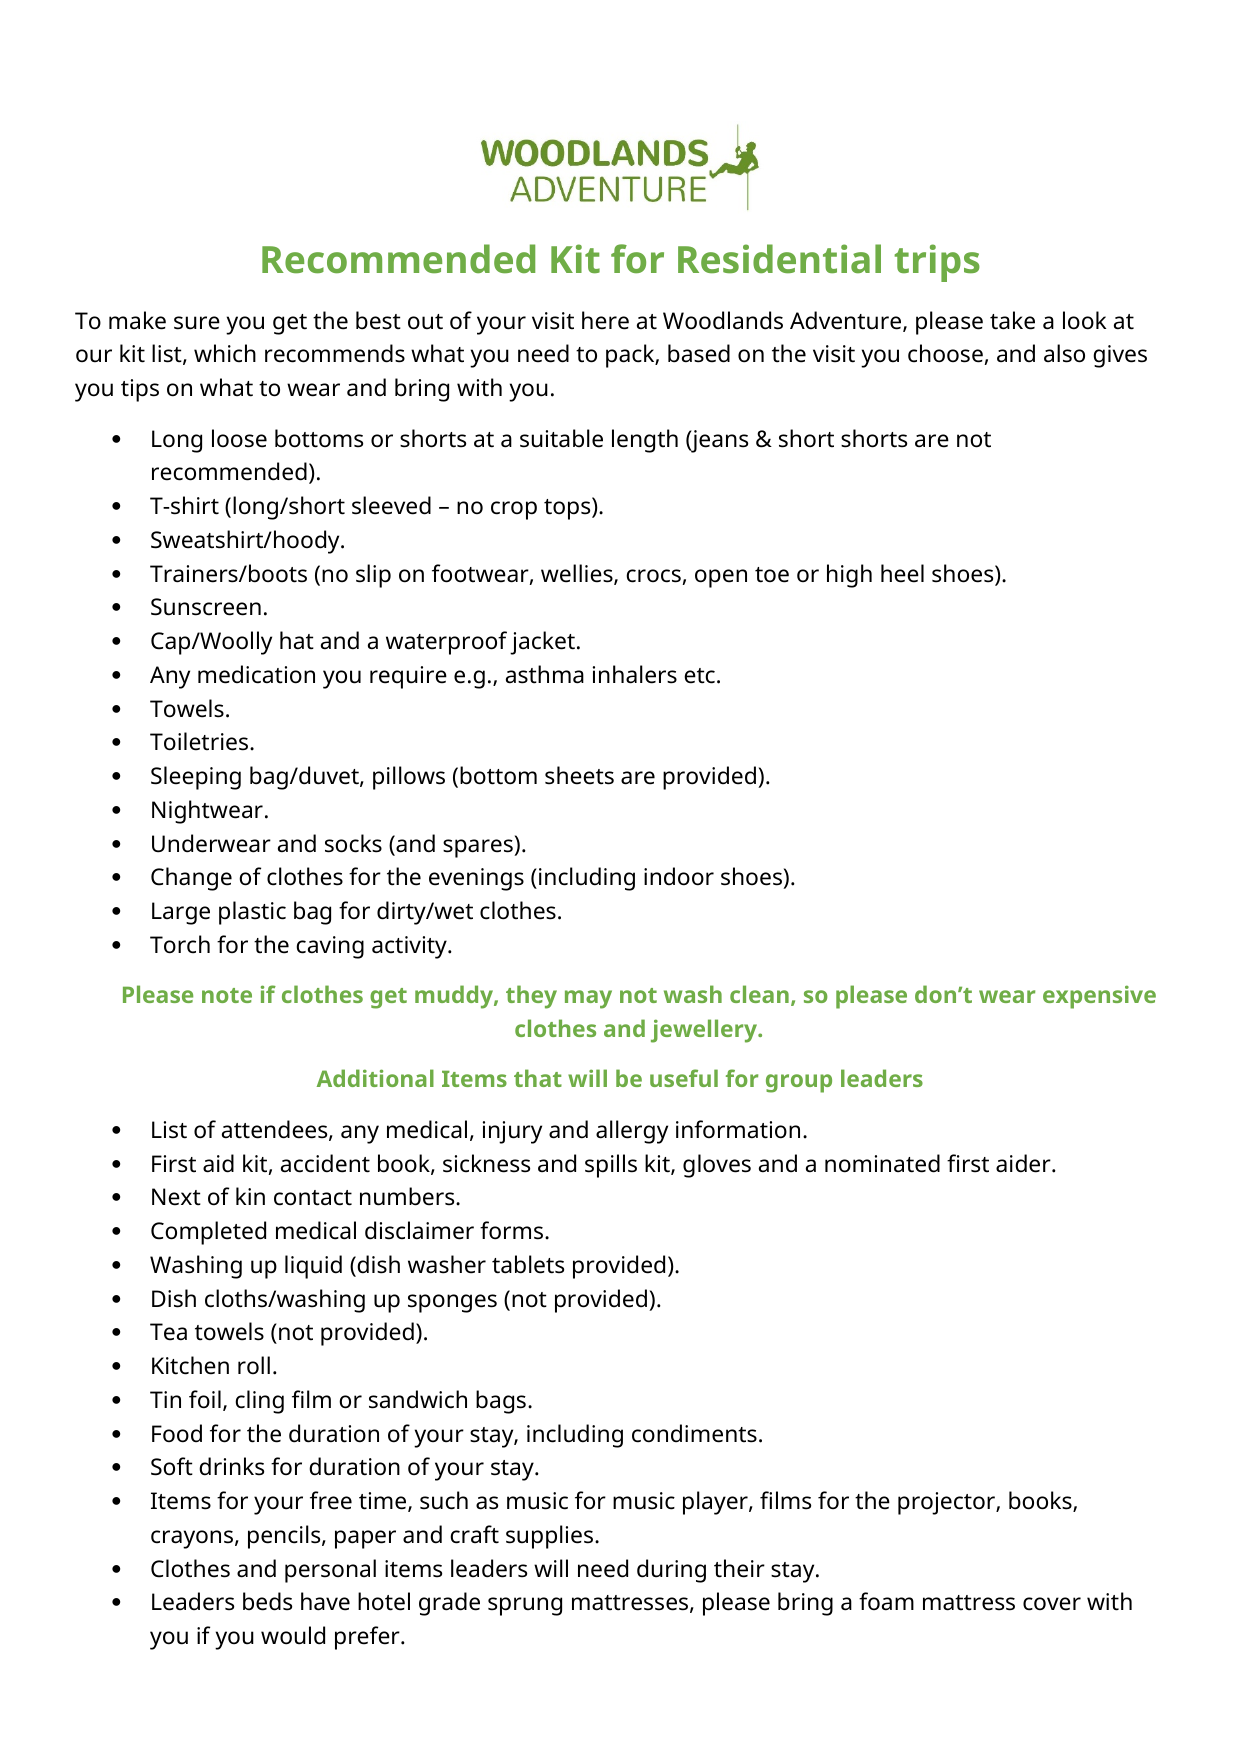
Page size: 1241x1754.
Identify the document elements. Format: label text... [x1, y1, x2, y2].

list Sunscreen. [112, 591, 1165, 623]
list Dish cloths/washing up sponges (not provided). [112, 1283, 1165, 1314]
picture [471, 121, 770, 214]
text Additional Items that will be useful for group leaders [75, 1063, 1165, 1095]
list Towels. [112, 693, 1165, 724]
list Cap/Woolly hat and a waterproof jacket. [112, 625, 1165, 656]
list Completed medical disclaimer forms. [112, 1215, 1165, 1246]
list Sweatshirt/hoody. [112, 524, 1165, 555]
list Toiletries. [112, 726, 1165, 758]
list T-shirt (long/short sleeved – no crop tops). [112, 490, 1165, 521]
list Change of clothes for the evenings (including indoor shoes). [112, 861, 1165, 893]
text Recommended Kit for Residential trips [75, 233, 1165, 284]
list Items for your free time, such as music for music player, films for the projector, books, crayons, pencils, paper and craft supplies. [112, 1485, 1165, 1550]
list Underwear and socks (and spares). [112, 828, 1165, 859]
text To make sure you get the best out of your visit here at Woodlands Adventure, please take a look at our kit list, which recommends what you need to pack, based on the visit you choose, and also gives you tips on what to wear and bring with you. [75, 305, 1165, 403]
list Kitchen roll. [112, 1350, 1165, 1381]
list List of attendees, any medical, injury and allergy information. [112, 1114, 1165, 1145]
list Tin foil, cling film or sandwich bags. [112, 1384, 1165, 1415]
list Washing up liquid (dish washer tablets provided). [112, 1249, 1165, 1280]
list Large plastic bag for dirty/wet clothes. [112, 895, 1165, 926]
list Nightwear. [112, 794, 1165, 825]
list Any medication you require e.g., asthma inhalers etc. [112, 659, 1165, 690]
list Torch for the caving activity. [112, 929, 1165, 960]
list Sleeping bag/duvet, pillows (bottom sheets are provided). [112, 760, 1165, 791]
text Please note if clothes get muddy, they may not wash clean, so please don’t wear expensive clothes and jewellery. [112, 979, 1165, 1044]
list Long loose bottoms or shorts at a suitable length (jeans & short shorts are not recommended). [112, 423, 1165, 488]
list Leaders beds have hotel grade sprung mattresses, please bring a foam mattress cover with you if you would prefer. [112, 1586, 1165, 1651]
list Tea towels (not provided). [112, 1316, 1165, 1348]
list Trainers/boots (no slip on footwear, wellies, crocs, open toe or high heel shoes). [112, 558, 1165, 589]
list Next of kin contact numbers. [112, 1181, 1165, 1213]
list Soft drinks for duration of your stay. [112, 1451, 1165, 1483]
list Clothes and personal items leaders will need during their stay. [112, 1553, 1165, 1584]
list First aid kit, accident book, sickness and spills kit, gloves and a nominated first aider. [112, 1148, 1165, 1179]
list Food for the duration of your stay, including condiments. [112, 1418, 1165, 1449]
